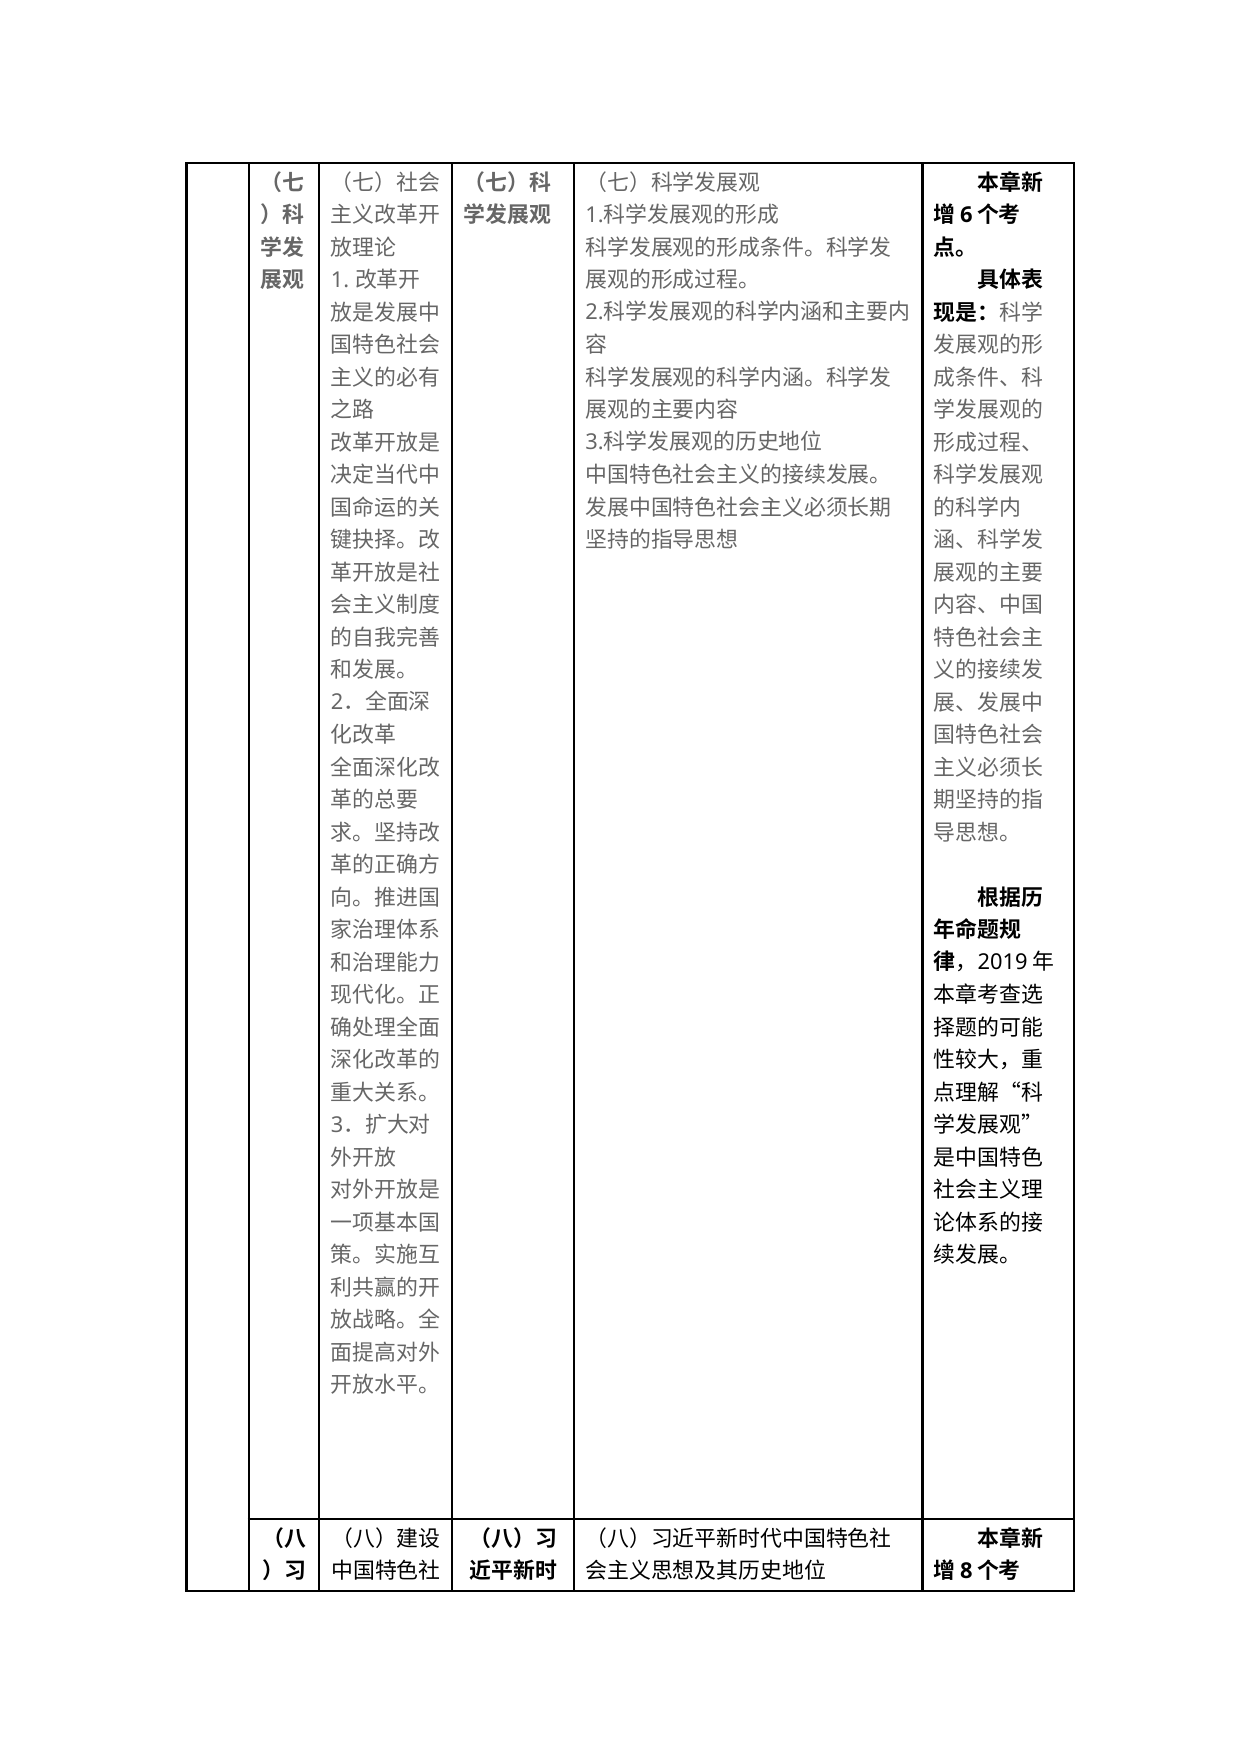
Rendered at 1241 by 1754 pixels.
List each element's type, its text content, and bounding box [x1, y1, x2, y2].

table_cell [924, 1520, 1073, 1590]
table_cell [453, 1520, 573, 1590]
table_cell （七）社会主义改革开放理论 1. 改革开放是发展中国特色社会主义的必有之路 改革开放是决定当代中国命运的关键抉择。改革开放是社会主义制度的自我完善和发展。 2．全面深化改革 全面深化改革的总要求。坚持改革的正确方向。推进国家治理体系和治理能力现代化。正确处理全面深化改革的重大关系。 3．扩大对外开放 对外开放是一项基本国策。实施互利共赢的开放战略。全面提高对外开放水平。 [320, 164, 451, 1518]
table_cell （七）科学发展观 [453, 164, 573, 1518]
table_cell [320, 1520, 451, 1590]
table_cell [250, 1520, 318, 1590]
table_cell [575, 1520, 921, 1590]
table_cell 本章新增6个考点。 具体表现是：科学发展观的形成条件、科学发展观的形成过程、科学发展观的科学内涵、科学发展观的主要内容、中国特色社会主义的接续发展、发展中国特色社会主义必须长期坚持的指导思想。 根据历年命题规律，2019年本章考查选择题的可能性较大，重点理解“科学发展观”是中国特色社会主义理论体系的接续发展。 [924, 164, 1073, 1518]
table_cell （七）科学发展观 1.科学发展观的形成 科学发展观的形成条件。科学发展观的形成过程。 2.科学发展观的科学内涵和主要内容 科学发展观的科学内涵。科学发展观的主要内容 3.科学发展观的历史地位 中国特色社会主义的接续发展。发展中国特色社会主义必须长期坚持的指导思想 [575, 164, 921, 1518]
table_cell （七）科学发展观 [250, 164, 318, 1518]
